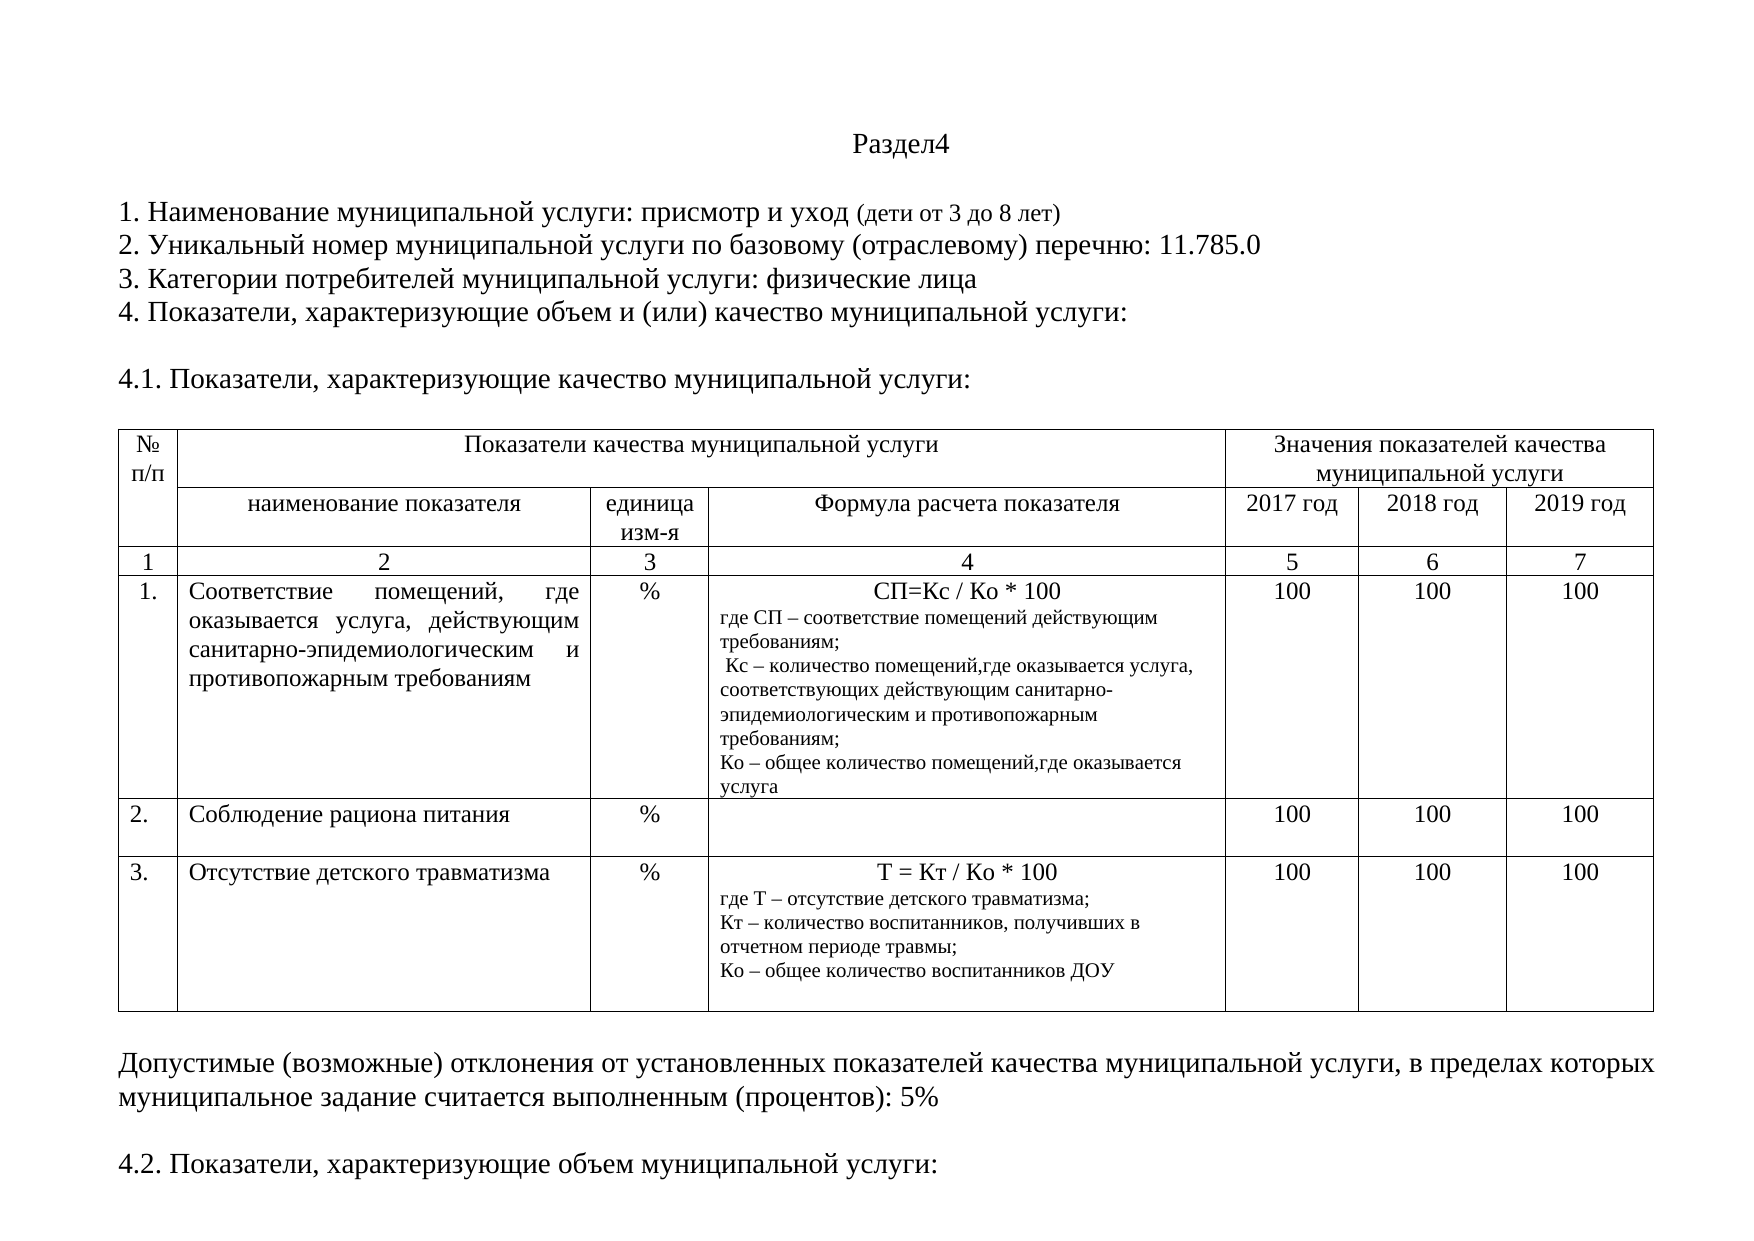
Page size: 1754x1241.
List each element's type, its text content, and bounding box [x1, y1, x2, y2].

table_cell 100 [1507, 576, 1653, 798]
table_cell 7 [1507, 547, 1653, 575]
text 3. Категории потребителей муниципальной услуги: физические лица [118, 261, 1683, 294]
table_cell 3. [119, 857, 177, 1011]
table_cell 6 [1359, 547, 1506, 575]
table_cell [709, 799, 1225, 856]
table_cell 5 [1226, 547, 1358, 575]
table_cell 100 [1359, 857, 1506, 1011]
table_header Значения показателей качества муниципальной услуги [1226, 430, 1653, 487]
table_cell Формула расчета показателя [709, 488, 1225, 546]
table_cell 100 [1359, 799, 1506, 856]
table_cell 100 [1507, 857, 1653, 1011]
table_cell 4 [709, 547, 1225, 575]
table_header № п/п [119, 430, 177, 546]
table_cell 2. [119, 799, 177, 856]
text Допустимые (возможные) отклонения от установленных показателей качества муниципальной услуги, в пределах которых муниципальное задание считается выполненным (процентов): 5% [118, 1046, 1683, 1113]
text 4.1. Показатели, характеризующие качество муниципальной услуги: [118, 361, 1683, 395]
table_cell 2017 год [1226, 488, 1358, 546]
table_cell Соответствие помещений, где оказывается услуга, действующим санитарно-эпидемиологическим и противопожарным требованиям [178, 576, 590, 798]
table_cell 100 [1226, 576, 1358, 798]
table_cell СП=Кс / Ко * 100 где СП – соответствие помещений действующим требованиям; Кс – количество помещений,где оказывается услуга, соответствующих действующим санитарно-эпидемиологическим и противопожарным требованиям; Ко – общее количество помещений,где оказывается услуга [709, 576, 1225, 798]
text Раздел4 [118, 127, 1683, 160]
table_cell 2018 год [1359, 488, 1506, 546]
table_cell 3 [591, 547, 708, 575]
table_cell % [591, 799, 708, 856]
text 4.2. Показатели, характеризующие объем муниципальной услуги: [118, 1146, 1683, 1180]
table_cell Т = Кт / Ко * 100 где Т – отсутствие детского травматизма; Кт – количество воспитанников, получивших в отчетном периоде травмы; Ко – общее количество воспитанников ДОУ [709, 857, 1225, 1011]
text 4. Показатели, характеризующие объем и (или) качество муниципальной услуги: [118, 294, 1683, 328]
table_cell Соблюдение рациона питания [178, 799, 590, 856]
table_cell единица изм-я [591, 488, 708, 546]
table_cell 1. [119, 576, 177, 798]
table_cell 2 [178, 547, 590, 575]
table_cell % [591, 857, 708, 1011]
table_cell 100 [1226, 799, 1358, 856]
table_cell 100 [1507, 799, 1653, 856]
table_cell % [591, 576, 708, 798]
table_cell 2019 год [1507, 488, 1653, 546]
table_cell 1 [119, 547, 177, 575]
table_cell 100 [1359, 576, 1506, 798]
table_cell Отсутствие детского травматизма [178, 857, 590, 1011]
table_header Показатели качества муниципальной услуги [178, 430, 1225, 487]
text 2. Уникальный номер муниципальной услуги по базовому (отраслевому) перечню: 11.785.0 [118, 227, 1683, 261]
table_cell 100 [1226, 857, 1358, 1011]
table_cell наименование показателя [178, 488, 590, 546]
text 1. Наименование муниципальной услуги: присмотр и уход (дети от 3 до 8 лет) [118, 194, 1683, 227]
